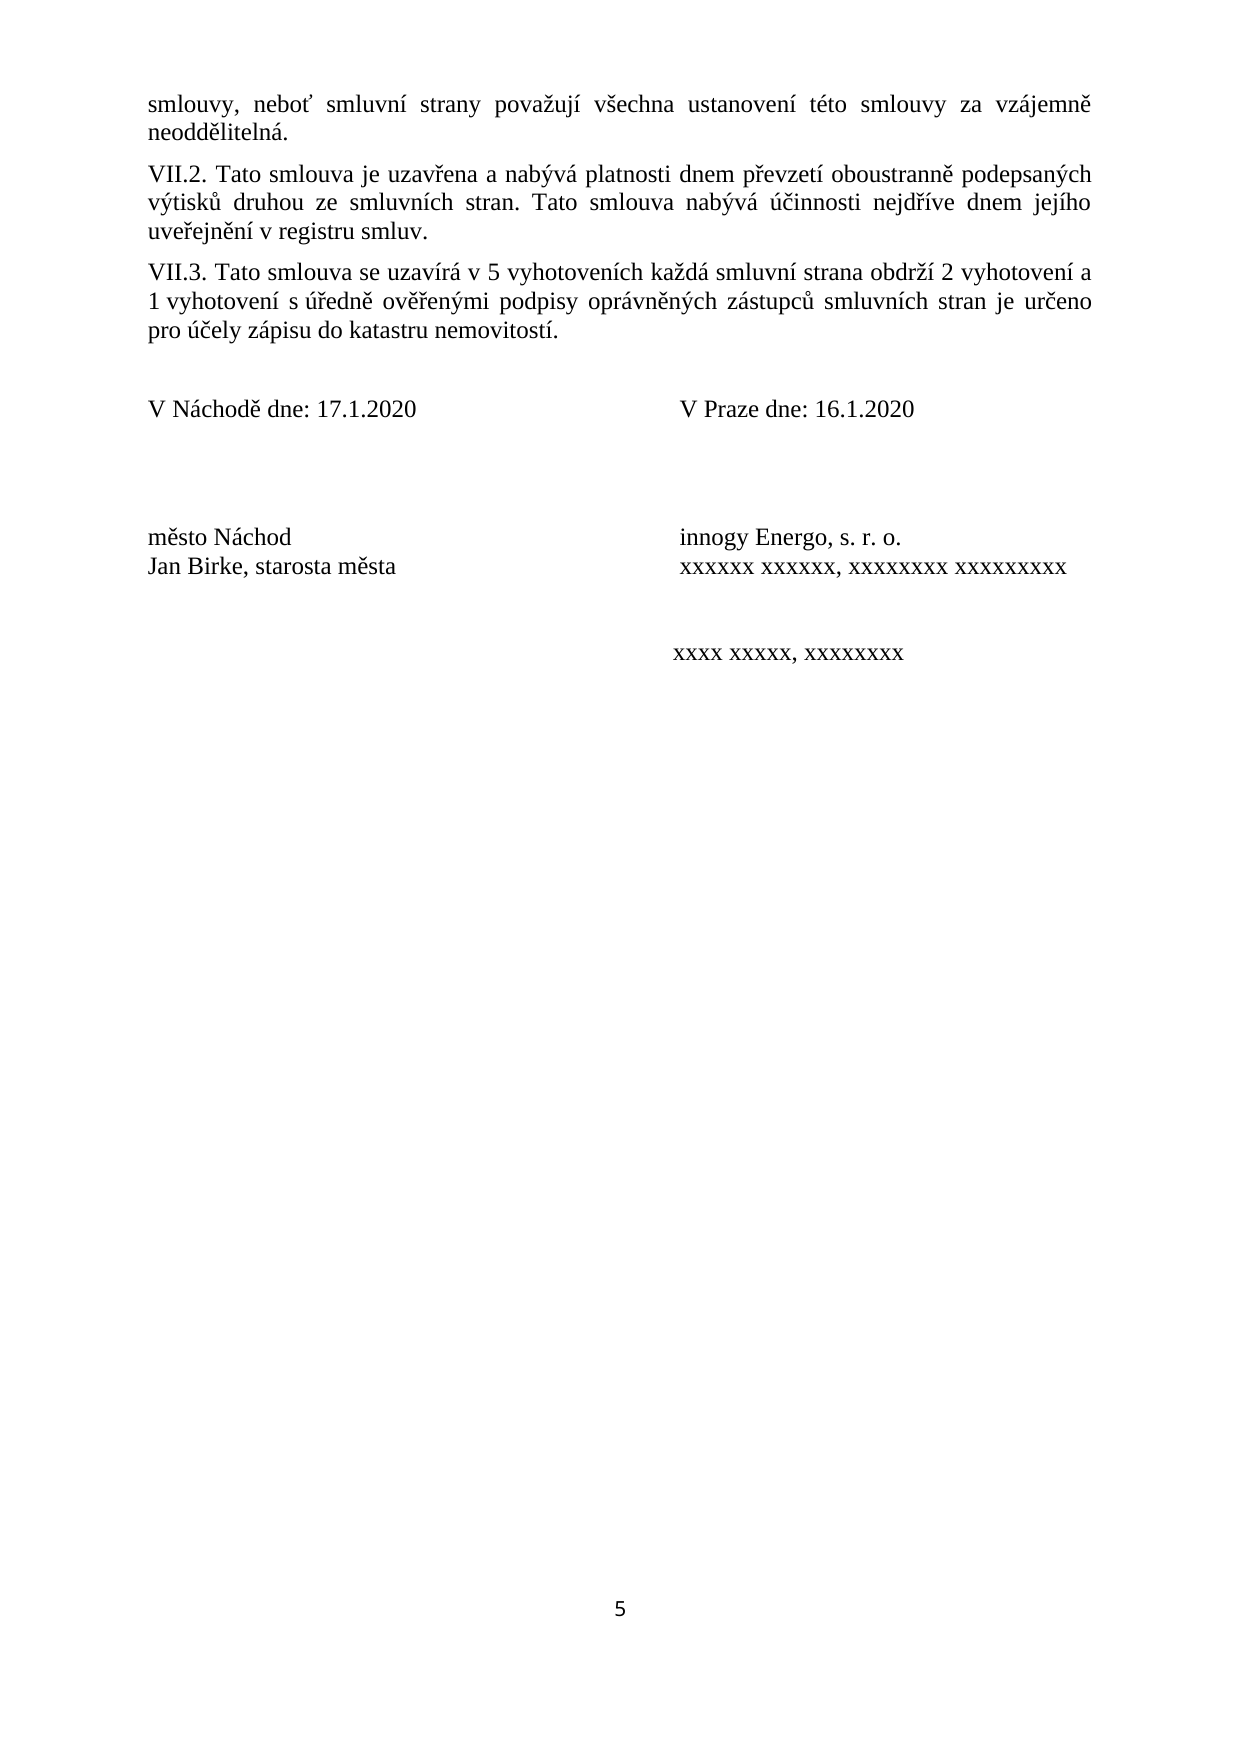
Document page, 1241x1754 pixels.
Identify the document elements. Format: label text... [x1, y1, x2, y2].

text VII.2. Tato smlouva je uzavřena a nabývá platnosti dnem převzetí oboustranně podepsaných výtisků druhou ze smluvních stran. Tato smlouva nabývá účinnosti nejdříve dnem jejího uveřejnění v registru smluv. [148, 159, 1092, 245]
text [148, 89, 1092, 146]
text město Náchod innogy Energo, s. r. o. [148, 522, 1092, 551]
text V Náchodě dne: 17.1.2020 V Praze dne: 16.1.2020 [148, 394, 1092, 422]
text VII.3. Tato smlouva se uzavírá v 5 vyhotoveních každá smluvní strana obdrží 2 vyhotovení a 1 vyhotovení s úředně ověřenými podpisy oprávněných zástupců smluvních stran je určeno pro účely zápisu do katastru nemovitostí. [148, 257, 1092, 344]
text xxxx xxxxx, xxxxxxxx [148, 637, 1092, 666]
text Jan Birke, starosta města xxxxxx xxxxxx, xxxxxxxx xxxxxxxxx [148, 551, 1092, 580]
